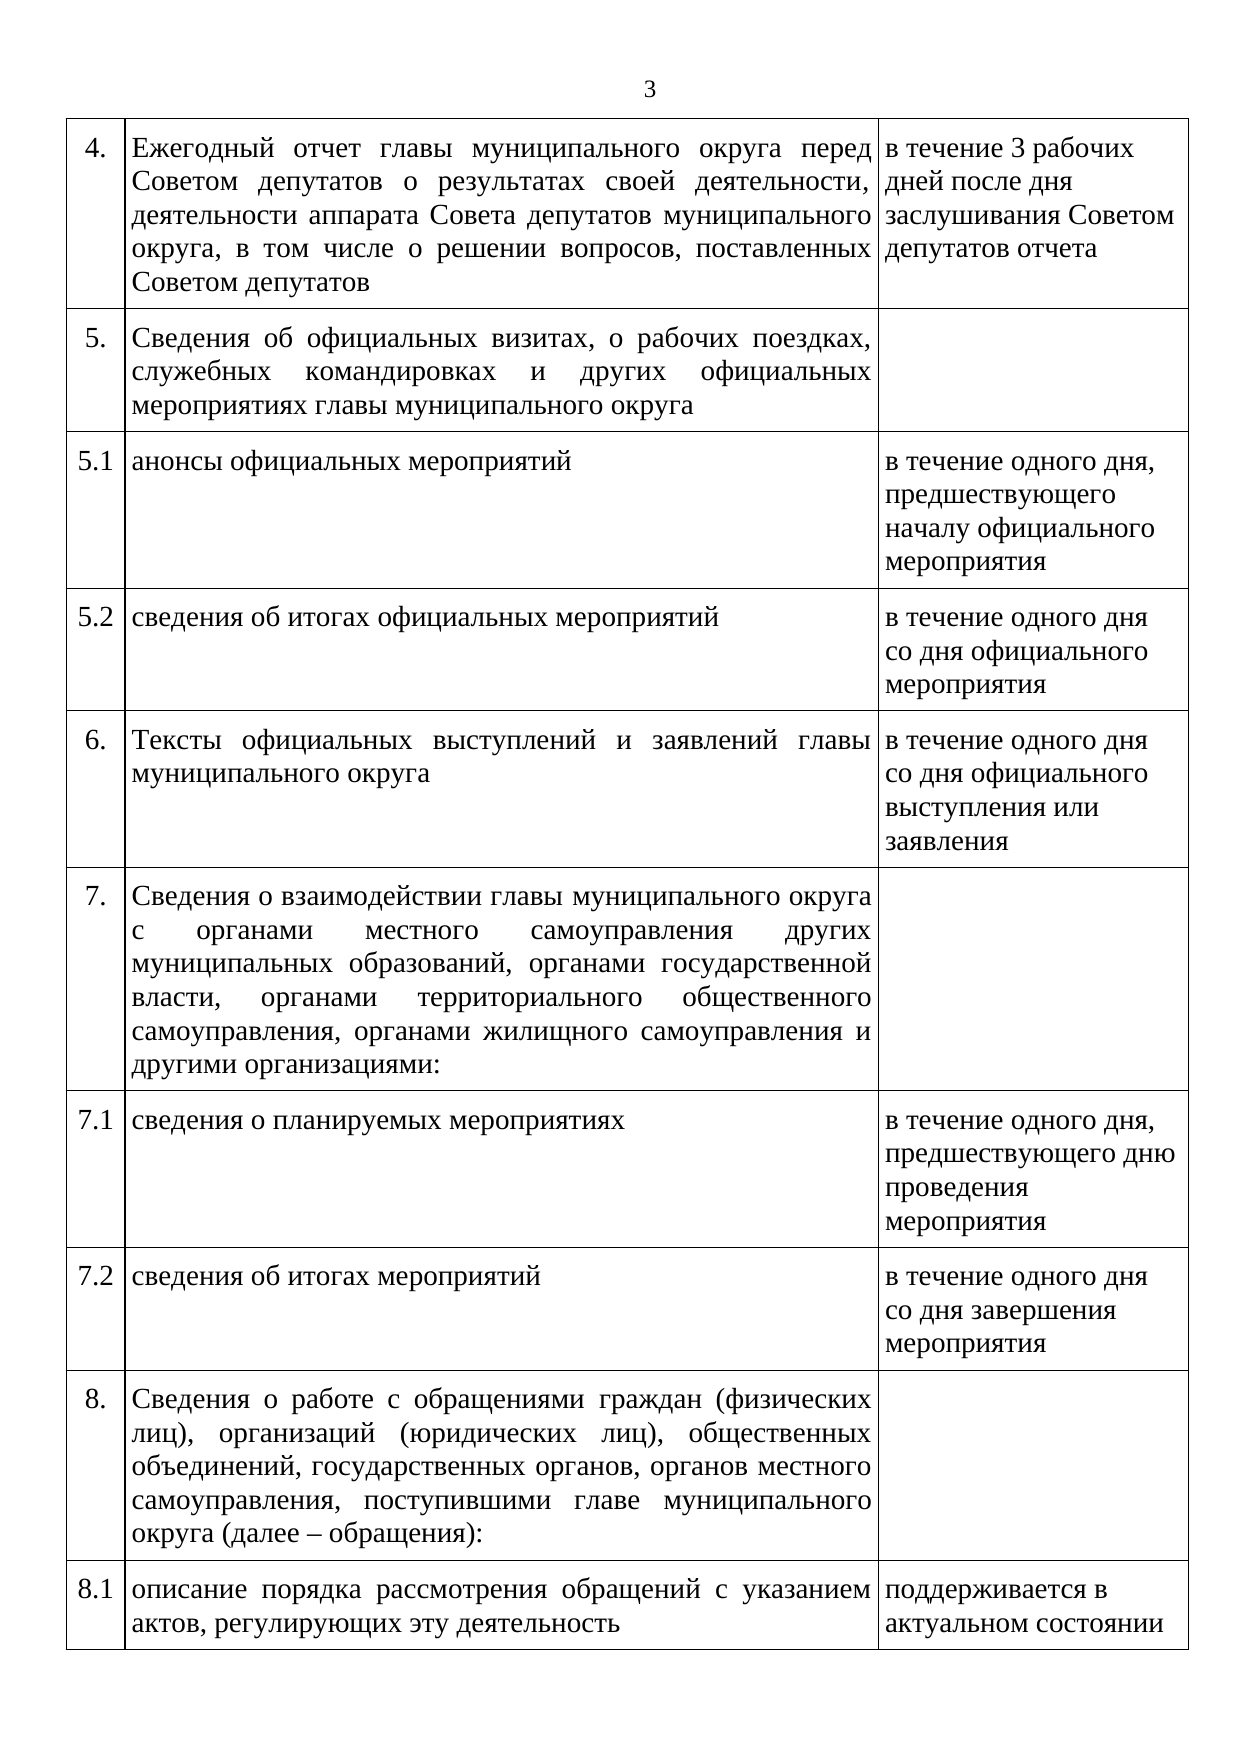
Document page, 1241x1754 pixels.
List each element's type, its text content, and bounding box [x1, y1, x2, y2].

table_cell 8.1 [67, 1561, 124, 1649]
table_cell 8. [67, 1371, 124, 1560]
table_cell Сведения об официальных визитах, о рабочих поездках, служебных командировках и других официальных мероприятиях главы муниципального округа [126, 309, 878, 431]
table_cell 5.2 [67, 589, 124, 710]
table_cell 7.1 [67, 1091, 124, 1247]
table_cell анонсы официальных мероприятий [126, 432, 878, 587]
table_cell [879, 1371, 1188, 1560]
table_cell сведения об итогах мероприятий [126, 1248, 878, 1370]
table_cell в течение одного дня со дня официального выступления или заявления [879, 711, 1188, 867]
table_cell сведения об итогах официальных мероприятий [126, 589, 878, 710]
table_cell [879, 309, 1188, 431]
table_cell [879, 868, 1188, 1090]
table_cell 4. [67, 119, 124, 308]
table_cell в течение одного дня, предшествующего началу официального мероприятия [879, 432, 1188, 587]
table_cell 6. [67, 711, 124, 867]
table_cell описание порядка рассмотрения обращений с указанием актов, регулирующих эту деятельность [126, 1561, 878, 1649]
table_cell Тексты официальных выступлений и заявлений главы муниципального округа [126, 711, 878, 867]
table_cell Сведения о взаимодействии главы муниципального округа с органами местного самоуправления других муниципальных образований, органами государственной власти, органами территориального общественного самоуправления, органами жилищного самоуправления и другими организациями: [126, 868, 878, 1090]
table_cell сведения о планируемых мероприятиях [126, 1091, 878, 1247]
table_cell 7.2 [67, 1248, 124, 1370]
table_cell Сведения о работе с обращениями граждан (физических лиц), организаций (юридических лиц), общественных объединений, государственных органов, органов местного самоуправления, поступившими главе муниципального округа (далее – обращения): [126, 1371, 878, 1560]
table_cell Ежегодный отчет главы муниципального округа перед Советом депутатов о результатах своей деятельности, деятельности аппарата Совета депутатов муниципального округа, в том числе о решении вопросов, поставленных Советом депутатов [126, 119, 878, 308]
table_cell в течение одного дня со дня завершения мероприятия [879, 1248, 1188, 1370]
table_cell в течение одного дня со дня официального мероприятия [879, 589, 1188, 710]
table_cell 5. [67, 309, 124, 431]
table_cell в течение 3 рабочих дней после дня заслушивания Советом депутатов отчета [879, 119, 1188, 308]
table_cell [879, 1561, 1188, 1649]
table_cell 7. [67, 868, 124, 1090]
table_cell в течение одного дня, предшествующего дню проведения мероприятия [879, 1091, 1188, 1247]
table_cell 5.1 [67, 432, 124, 587]
